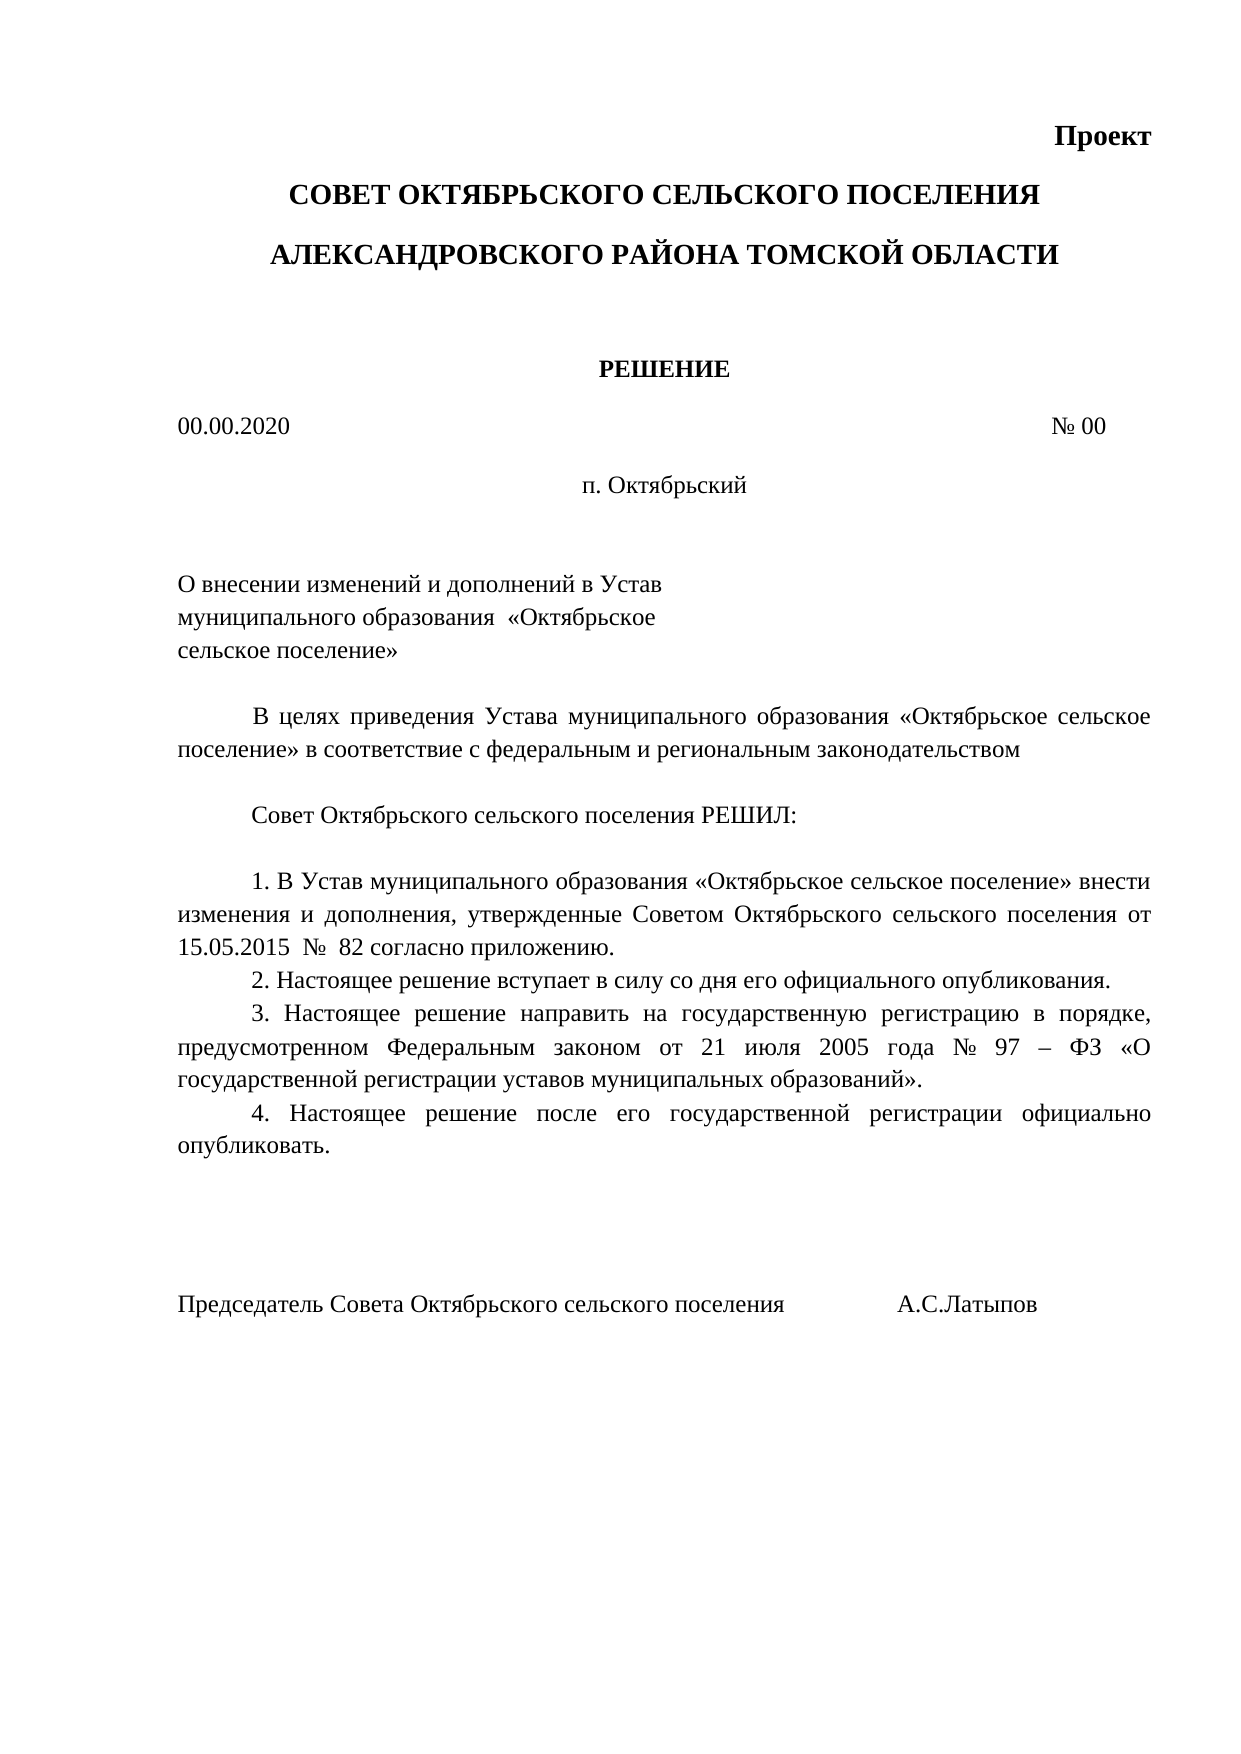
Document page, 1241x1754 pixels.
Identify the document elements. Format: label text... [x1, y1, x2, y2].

title 00.00.2020 № 00 [177, 411, 1152, 440]
text Совет Октябрьского сельского поселения РЕШИЛ: [177, 800, 1152, 829]
text 2. Настоящее решение вступает в силу со дня его официального опубликования. [177, 966, 1152, 994]
text В целях приведения Устава муниципального образования «Октябрьское сельское поселение» в соответствие с федеральным и региональным законодательством [177, 701, 1152, 763]
text СОВЕТ ОКТЯБРЬСКОГО СЕЛЬСКОГО ПОСЕЛЕНИЯ [177, 177, 1152, 211]
text 3. Настоящее решение направить на государственную регистрацию в порядке, предусмотренном Федеральным законом от 21 июля 2005 года № 97 – ФЗ «О государственной регистрации уставов муниципальных образований». [177, 998, 1152, 1093]
title РЕШЕНИЕ [177, 354, 1152, 382]
text Проект [177, 118, 1152, 152]
text 4. Настоящее решение после его государственной регистрации официально опубликовать. [177, 1098, 1152, 1159]
text О внесении изменений и дополнений в Устав муниципального образования «Октябрьское сельское поселение» [177, 569, 694, 664]
text АЛЕКСАНДРОВСКОГО РАЙОНА ТОМСКОЙ ОБЛАСТИ [177, 237, 1152, 270]
text Председатель Совета Октябрьского сельского поселения А.С.Латыпов [177, 1289, 1152, 1318]
text 1. В Устав муниципального образования «Октябрьское сельское поселение» внести изменения и дополнения, утвержденные Советом Октябрьского сельского поселения от 15.05.2015 № 82 согласно приложению. [177, 866, 1152, 961]
text п. Октябрьский [177, 470, 1152, 499]
